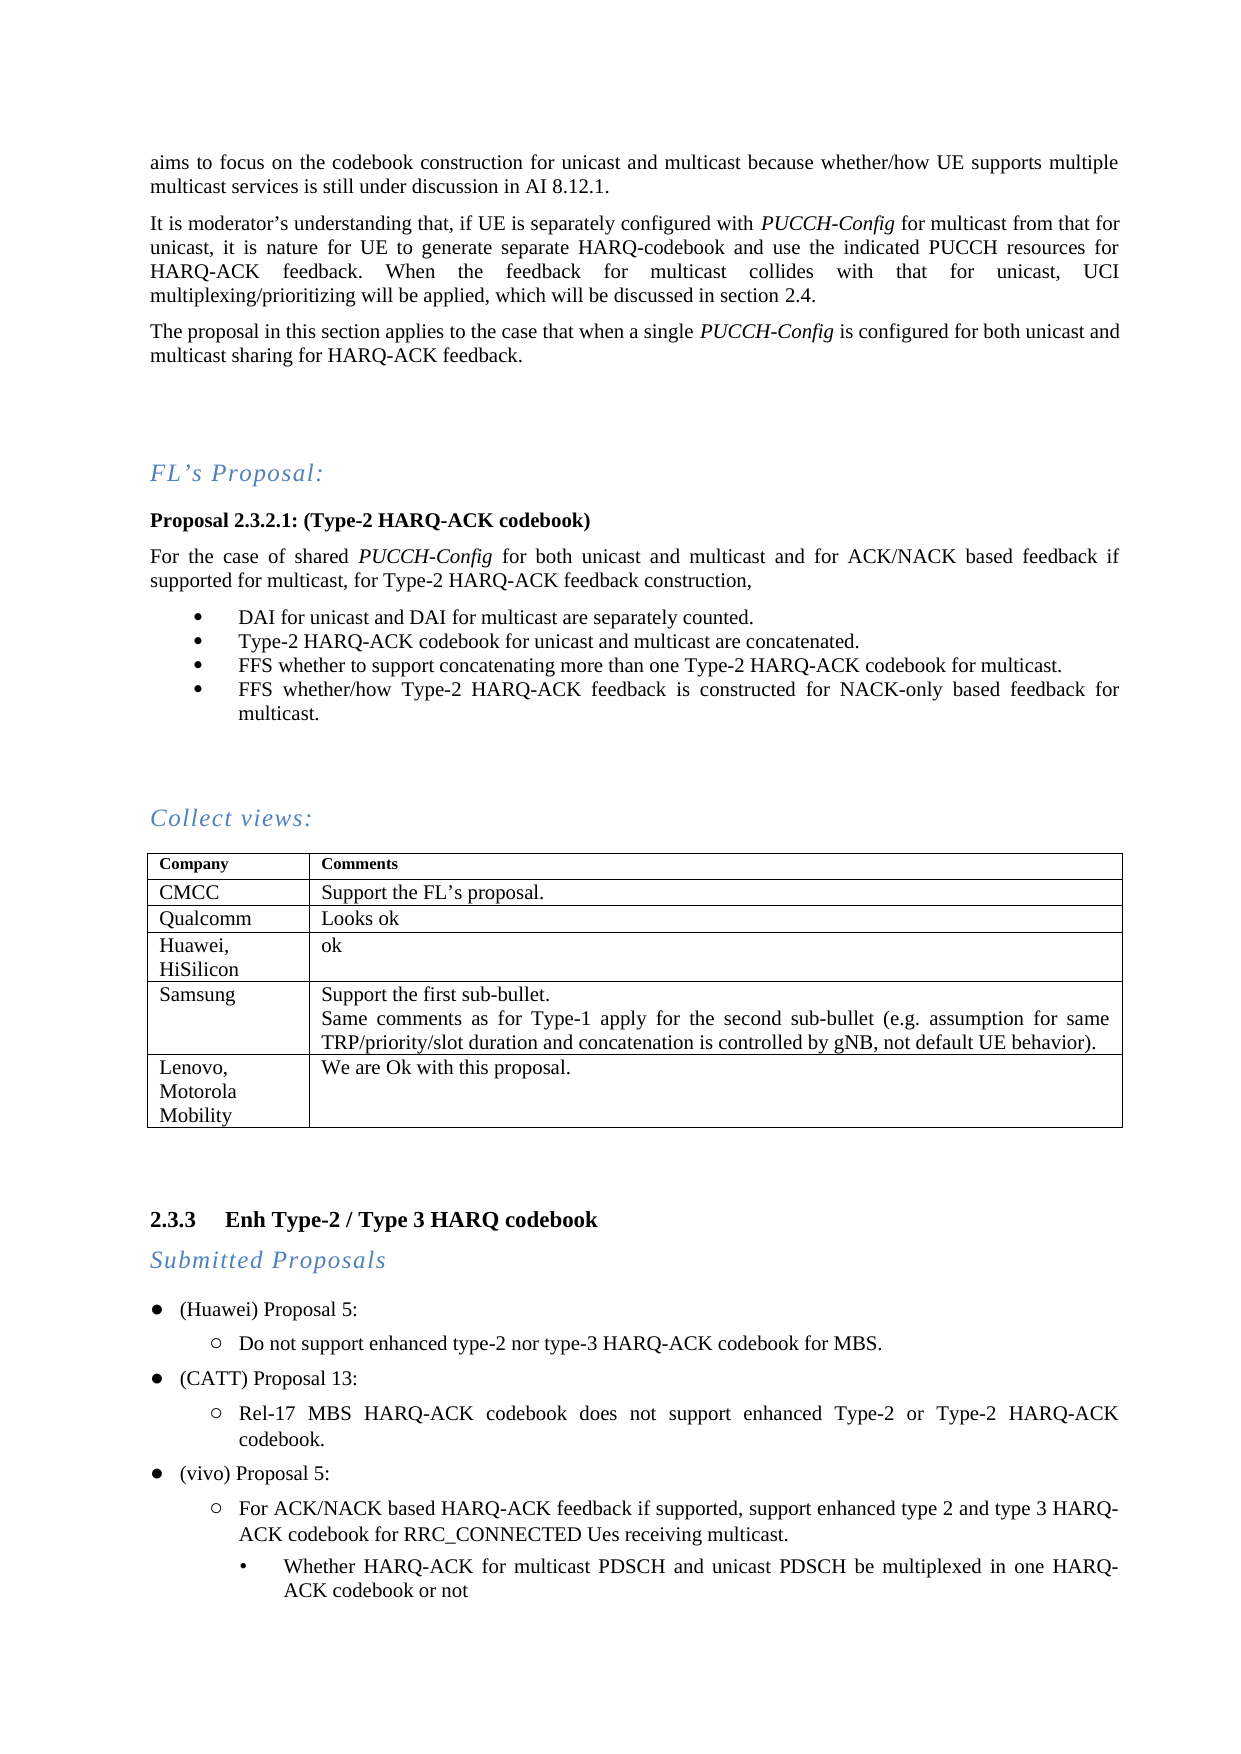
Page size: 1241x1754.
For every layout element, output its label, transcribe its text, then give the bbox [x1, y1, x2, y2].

subtitle Collect views: [150, 803, 1120, 831]
list Do not support enhanced type-2 nor type-3 HARQ-ACK codebook for MBS. [209, 1329, 1120, 1356]
table_cell Huawei, HiSilicon [148, 933, 309, 981]
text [150, 150, 1120, 198]
list FFS whether to support concatenating more than one Type-2 HARQ-ACK codebook for multicast. [194, 653, 1120, 677]
table_cell Support the FL’s proposal. [310, 880, 1122, 905]
text (CATT) Proposal 13: [150, 1364, 1120, 1390]
list Whether HARQ-ACK for multicast PDSCH and unicast PDSCH be multiplexed in one HARQ-ACK codebook or not [239, 1554, 1120, 1602]
text (vivo) Proposal 5: [150, 1459, 1120, 1485]
table_header Company [148, 854, 309, 879]
list DAI for unicast and DAI for multicast are separately counted. [194, 605, 1120, 629]
table_cell Qualcomm [148, 906, 309, 932]
subtitle FL’s Proposal: [150, 458, 1120, 486]
subtitle Enh Type-2 / Type 3 HARQ codebook [150, 1206, 1120, 1232]
text It is moderator’s understanding that, if UE is separately configured with PUCCH-Config for multicast from that for unicast, it is nature for UE to generate separate HARQ-codebook and use the indicated PUCCH resources for HARQ-ACK feedback. When the feedback for multicast collides with that for unicast, UCI multiplexing/prioritizing will be applied, which will be discussed in section 2.4. [150, 211, 1120, 307]
list Type-2 HARQ-ACK codebook for unicast and multicast are concatenated. [194, 629, 1120, 653]
table_cell Support the first sub-bullet. Same comments as for Type-1 apply for the second sub-bullet (e.g. assumption for same TRP/priority/slot duration and concatenation is controlled by gNB, not default UE behavior). [310, 982, 1122, 1054]
text The proposal in this section applies to the case that when a single PUCCH-Config is configured for both unicast and multicast sharing for HARQ-ACK feedback. [150, 319, 1120, 367]
list Rel-17 MBS HARQ-ACK codebook does not support enhanced Type-2 or Type-2 HARQ-ACK codebook. [209, 1399, 1120, 1451]
text For the case of shared PUCCH-Config for both unicast and multicast and for ACK/NACK based feedback if supported for multicast, for Type-2 HARQ-ACK feedback construction, [150, 544, 1120, 592]
table_cell Samsung [148, 982, 309, 1054]
table_cell We are Ok with this proposal. [310, 1055, 1122, 1127]
list FFS whether/how Type-2 HARQ-ACK feedback is constructed for NACK-only based feedback for multicast. [194, 677, 1120, 725]
subtitle Proposal 2.3.2.1: (Type-2 HARQ-ACK codebook) [150, 507, 1120, 532]
list For ACK/NACK based HARQ-ACK feedback if supported, support enhanced type 2 and type 3 HARQ-ACK codebook for RRC_CONNECTED Ues receiving multicast. [209, 1494, 1120, 1546]
table_cell Looks ok [310, 906, 1122, 932]
table_cell ok [310, 933, 1122, 981]
table_header Comments [310, 854, 1122, 879]
table_cell CMCC [148, 880, 309, 905]
table_cell Lenovo, Motorola Mobility [148, 1055, 309, 1127]
subtitle Submitted Proposals [150, 1245, 1120, 1273]
text (Huawei) Proposal 5: [150, 1294, 1120, 1321]
